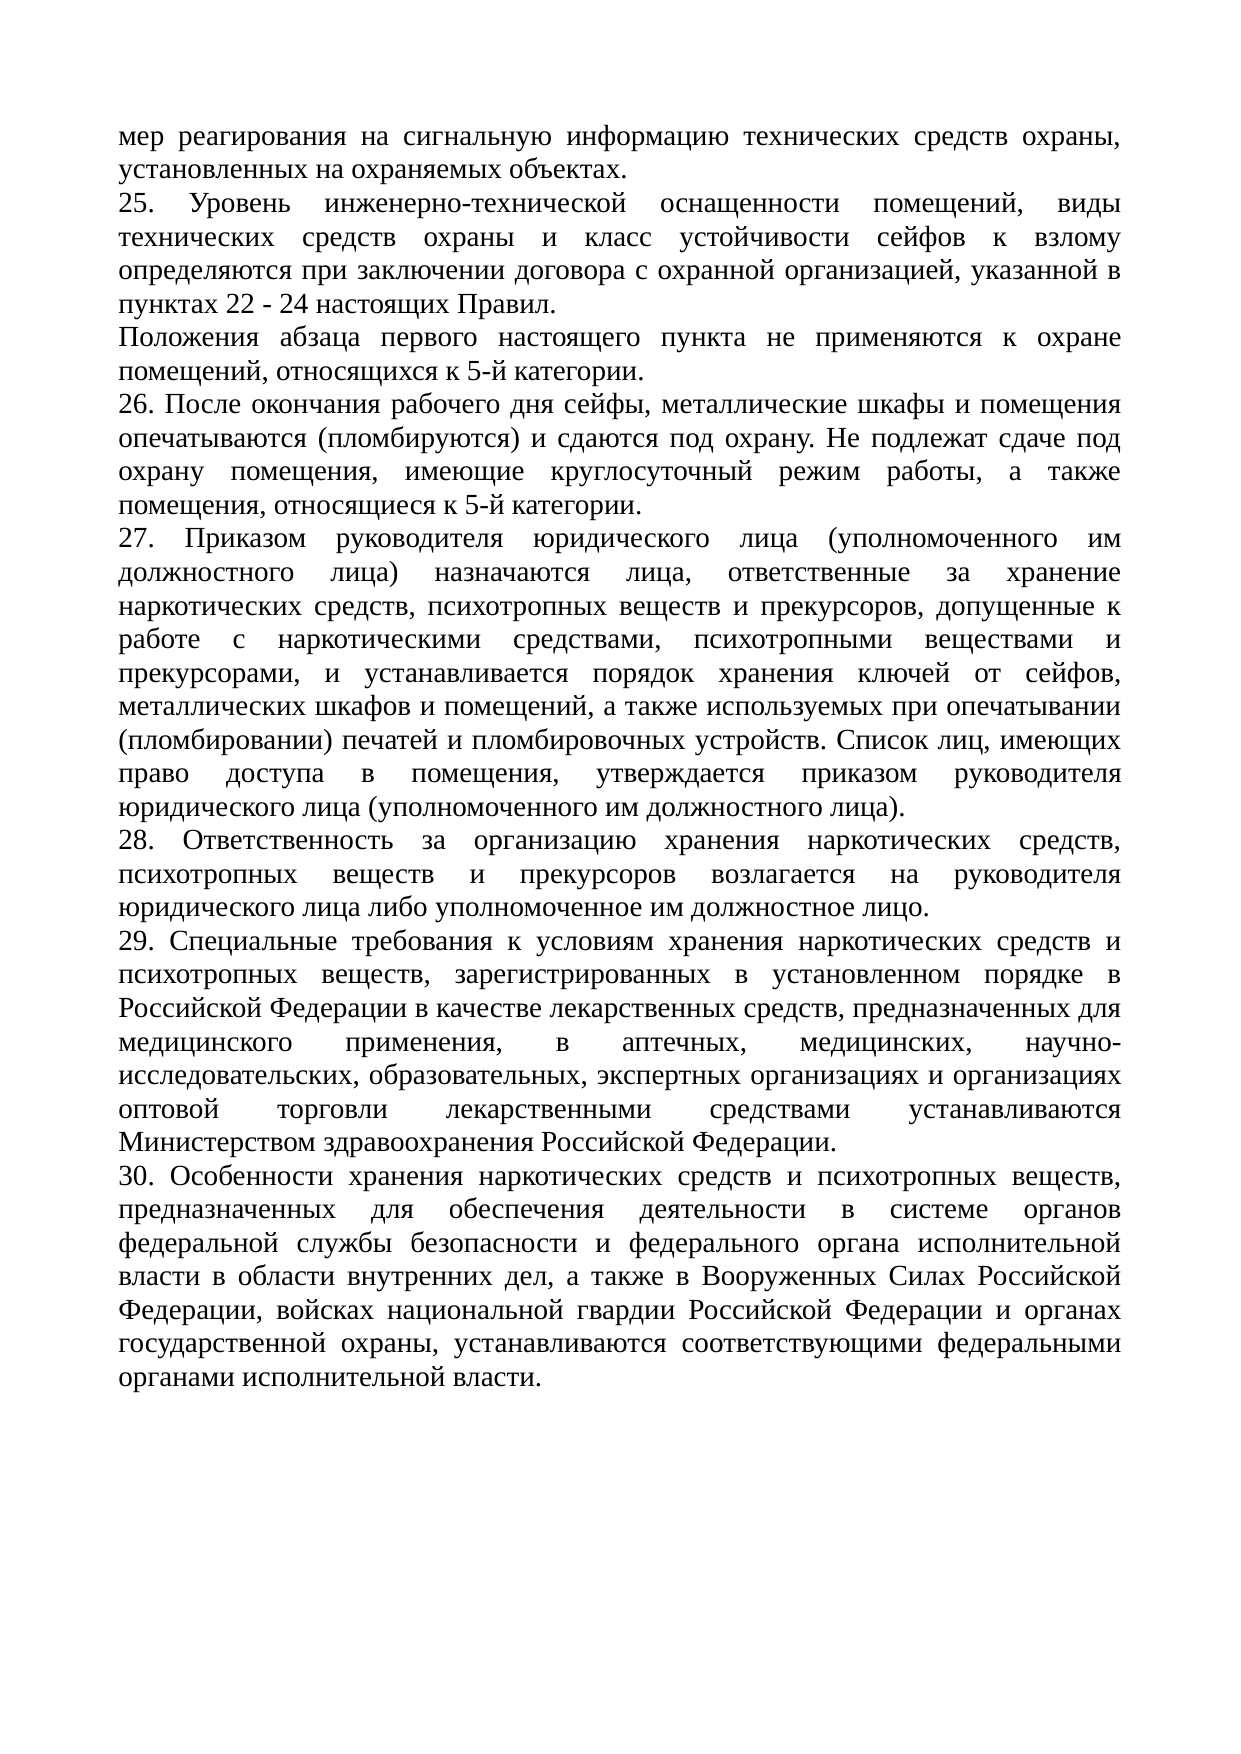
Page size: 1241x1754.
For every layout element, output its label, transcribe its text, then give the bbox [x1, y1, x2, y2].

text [118, 118, 1122, 185]
text Положения абзаца первого настоящего пункта не применяются к охране помещений, относящихся к 5-й категории. [118, 319, 1122, 386]
text 26. После окончания рабочего дня сейфы, металлические шкафы и помещения опечатываются (пломбируются) и сдаются под охрану. Не подлежат сдаче под охрану помещения, имеющие круглосуточный режим работы, а также помещения, относящиеся к 5-й категории. [118, 386, 1122, 521]
text 25. Уровень инженерно-технической оснащенности помещений, виды технических средств охраны и класс устойчивости сейфов к взлому определяются при заключении договора с охранной организацией, указанной в пунктах 22 - 24 настоящих Правил. [118, 185, 1122, 319]
text 30. Особенности хранения наркотических средств и психотропных веществ, предназначенных для обеспечения деятельности в системе органов федеральной службы безопасности и федерального органа исполнительной власти в области внутренних дел, а также в Вооруженных Силах Российской Федерации, войсках национальной гвардии Российской Федерации и органах государственной охраны, устанавливаются соответствующими федеральными органами исполнительной власти. [118, 1158, 1122, 1393]
text 29. Специальные требования к условиям хранения наркотических средств и психотропных веществ, зарегистрированных в установленном порядке в Российской Федерации в качестве лекарственных средств, предназначенных для медицинского применения, в аптечных, медицинских, научно-исследовательских, образовательных, экспертных организациях и организациях оптовой торговли лекарственными средствами устанавливаются Министерством здравоохранения Российской Федерации. [118, 923, 1122, 1158]
text 28. Ответственность за организацию хранения наркотических средств, психотропных веществ и прекурсоров возлагается на руководителя юридического лица либо уполномоченное им должностное лицо. [118, 822, 1122, 923]
text 27. Приказом руководителя юридического лица (уполномоченного им должностного лица) назначаются лица, ответственные за хранение наркотических средств, психотропных веществ и прекурсоров, допущенные к работе с наркотическими средствами, психотропными веществами и прекурсорами, и устанавливается порядок хранения ключей от сейфов, металлических шкафов и помещений, а также используемых при опечатывании (пломбировании) печатей и пломбировочных устройств. Список лиц, имеющих право доступа в помещения, утверждается приказом руководителя юридического лица (уполномоченного им должностного лица). [118, 521, 1122, 822]
